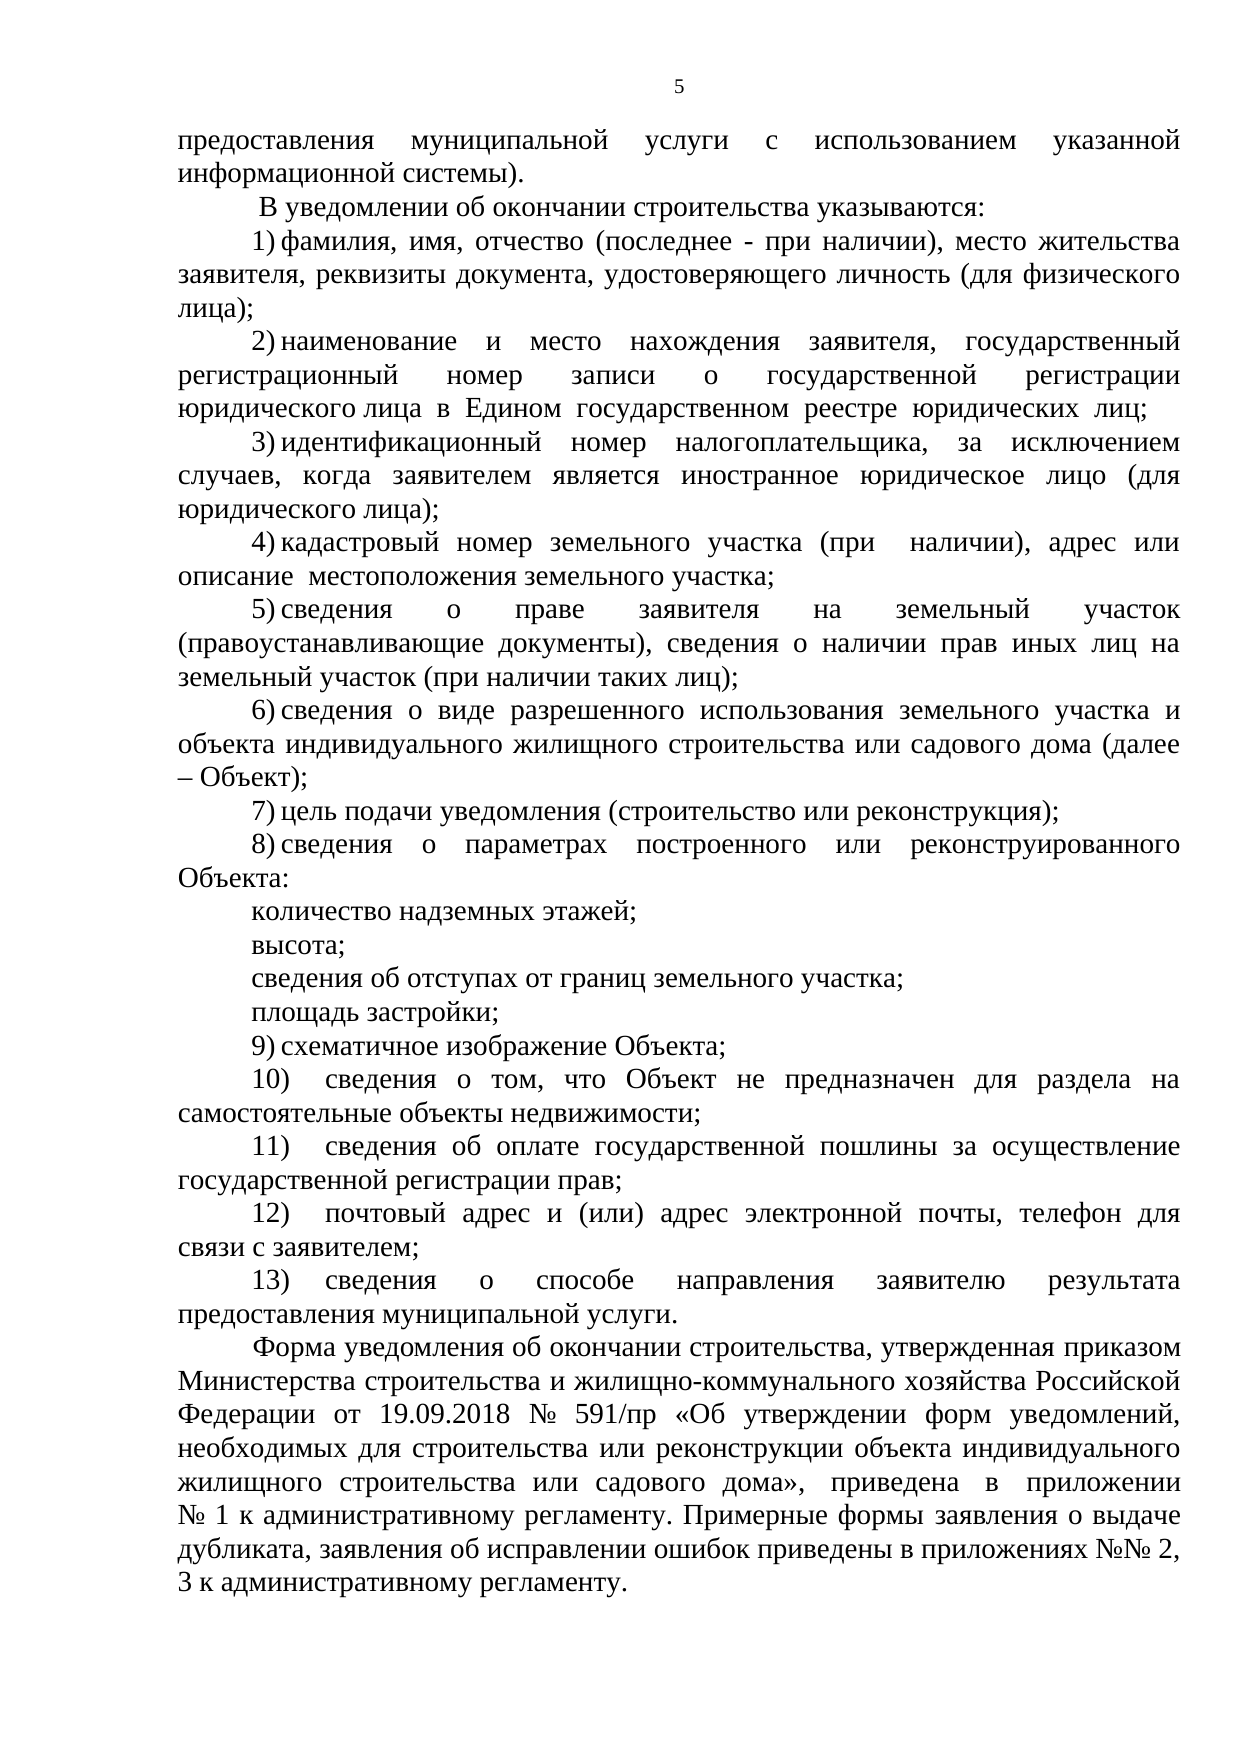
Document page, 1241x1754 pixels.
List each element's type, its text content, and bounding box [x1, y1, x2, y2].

list кадастровый номер земельного участка (при наличии), адрес или описание местоположения земельного участка; [178, 524, 1181, 592]
list сведения о способе направления заявителю результата предоставления муниципальной услуги. [178, 1262, 1181, 1329]
text высота; [177, 927, 1181, 961]
list фамилия, имя, отчество (последнее - при наличии), место жительства заявителя, реквизиты документа, удостоверяющего личность (для физического лица); [178, 223, 1181, 323]
text Форма уведомления об окончании строительства, утвержденная приказом Министерства строительства и жилищно-коммунального хозяйства Российской Федерации от 19.09.2018 № 591/пр «Об утверждении форм уведомлений, необходимых для строительства или реконструкции объекта индивидуального жилищного строительства или садового дома», приведена в приложении № 1 к административному регламенту. Примерные формы заявления о выдаче дубликата, заявления об исправлении ошибок приведены в приложениях №№ 2, 3 к административному регламенту. [177, 1329, 1181, 1598]
list сведения о том, что Объект не предназначен для раздела на самостоятельные объекты недвижимости; [178, 1061, 1181, 1128]
list схематичное изображение Объекта; [178, 1028, 1181, 1061]
list почтовый адрес и (или) адрес электронной почты, телефон для связи с заявителем; [178, 1195, 1181, 1262]
text В уведомлении об окончании строительства указываются: [178, 189, 1181, 223]
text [177, 122, 1181, 189]
list сведения об оплате государственной пошлины за осуществление государственной регистрации прав; [178, 1128, 1181, 1195]
list сведения о виде разрешенного использования земельного участка и объекта индивидуального жилищного строительства или садового дома (далее – Объект); [178, 692, 1181, 793]
list идентификационный номер налогоплательщика, за исключением случаев, когда заявителем является иностранное юридическое лицо (для юридического лица); [178, 424, 1181, 524]
text количество надземных этажей; [177, 893, 1181, 927]
list наименование и место нахождения заявителя, государственный регистрационный номер записи о государственной регистрации юридического лица в Едином государственном реестре юридических лиц; [178, 323, 1181, 424]
list сведения о параметрах построенного или реконструированного Объекта: [178, 826, 1181, 893]
text площадь застройки; [177, 994, 1181, 1028]
text сведения об отступах от границ земельного участка; [177, 961, 1181, 994]
list цель подачи уведомления (строительство или реконструкция); [178, 793, 1181, 826]
list сведения о праве заявителя на земельный участок (правоустанавливающие документы), сведения о наличии прав иных лиц на земельный участок (при наличии таких лиц); [178, 592, 1181, 692]
